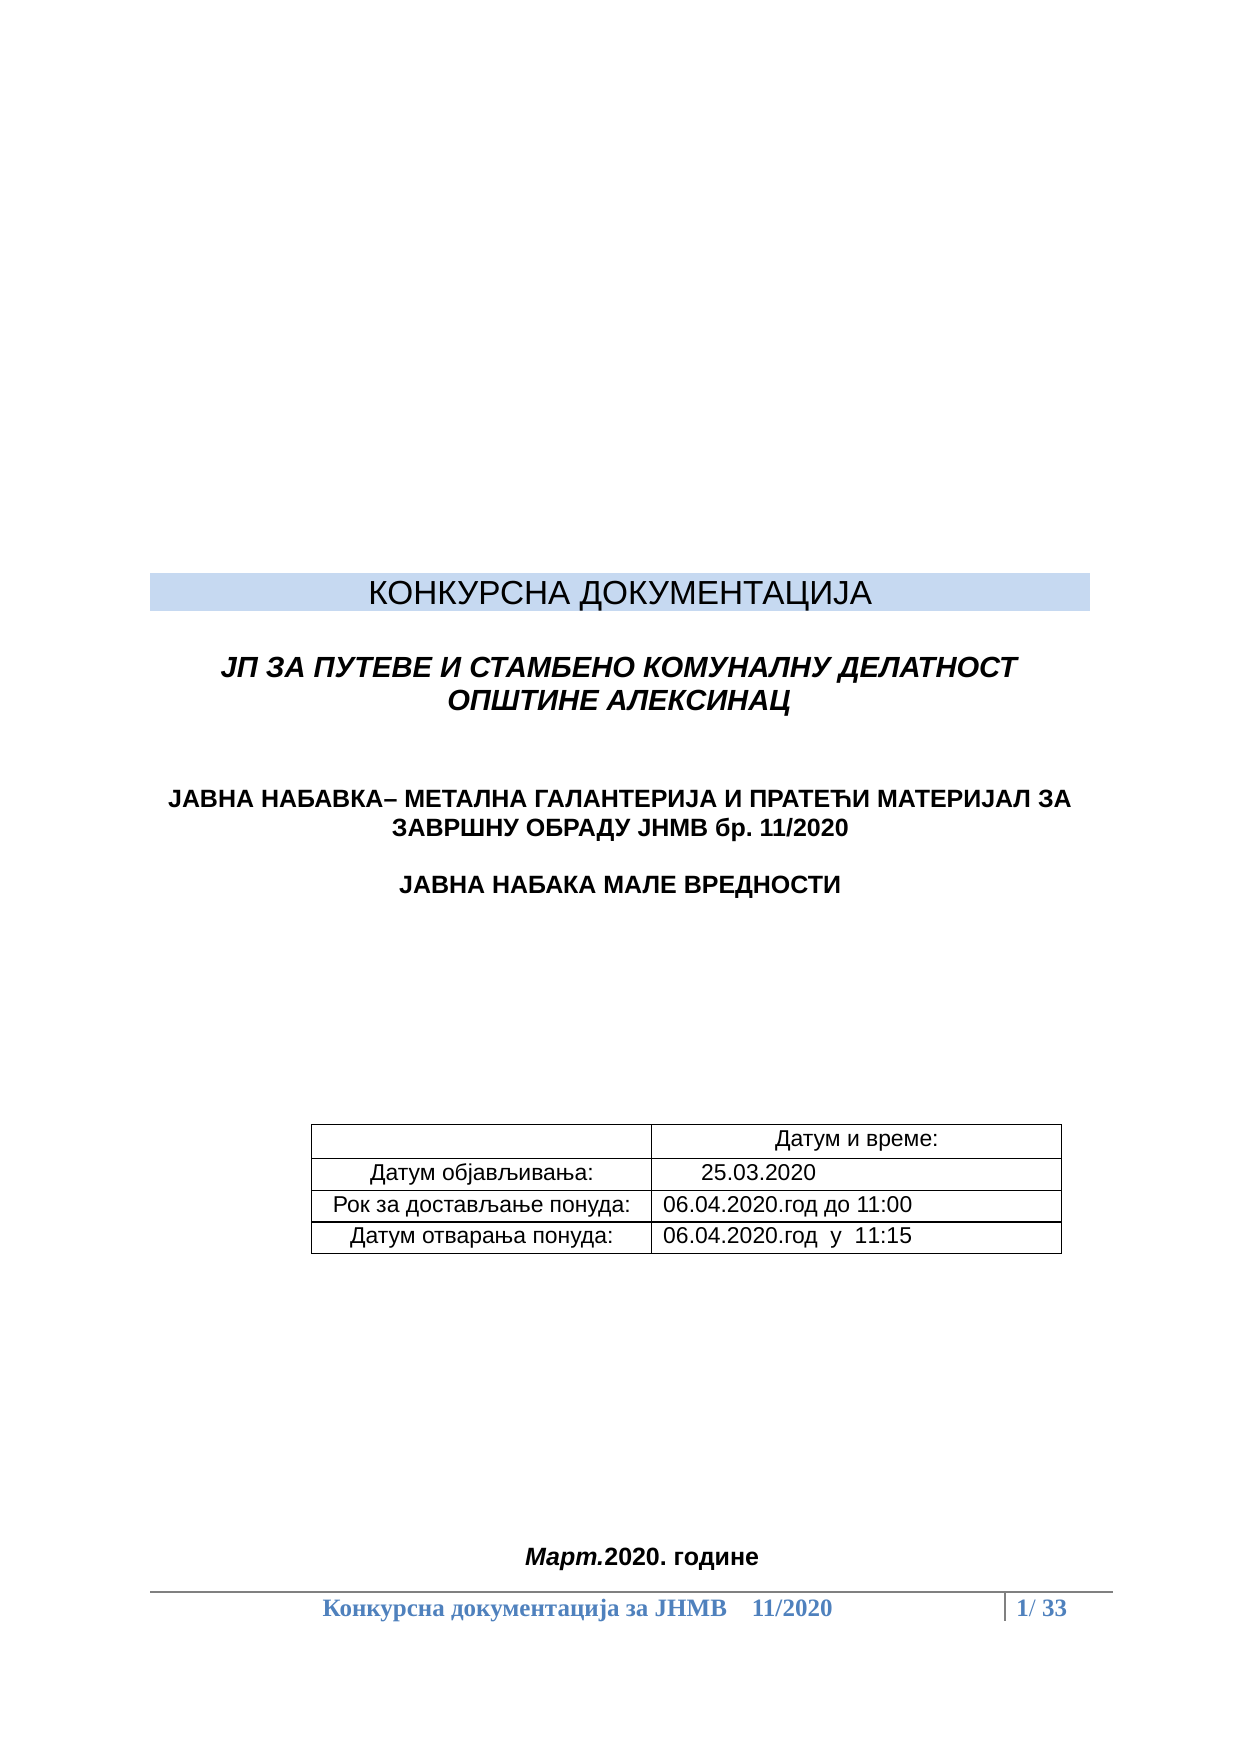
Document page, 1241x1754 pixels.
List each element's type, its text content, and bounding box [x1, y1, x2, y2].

table_cell 06.04.2020.год до 11:00 [652, 1191, 1061, 1221]
text КОНКУРСНА ДОКУМЕНТАЦИЈА [150, 573, 1090, 611]
text Март.2020. године [450, 1542, 1090, 1570]
table_header Датум и време: [652, 1125, 1061, 1158]
text ЈАВНА НАБАВКА– МЕТАЛНА ГАЛАНТЕРИЈА И ПРАТЕЋИ МАТЕРИЈАЛ ЗА ЗАВРШНУ ОБРАДУ ЈНМВ бр. 11/2020 [150, 784, 1090, 841]
table_cell 06.04.2020.год у 11:15 [652, 1223, 1061, 1253]
table_cell Рок за достављање понуда: [312, 1191, 651, 1221]
text ЈАВНА НАБАКА МАЛЕ ВРЕДНОСТИ [150, 870, 1090, 899]
table_cell Датум објављивања: [312, 1159, 651, 1190]
table_cell Датум отварања понуда: [312, 1223, 651, 1253]
table_cell 25.03.2020 [652, 1159, 1061, 1190]
text ОПШТИНЕ АЛЕКСИНАЦ [150, 683, 1090, 717]
text ЈП ЗА ПУТЕВЕ И СТАМБЕНО КОМУНАЛНУ ДЕЛАТНОСТ [150, 650, 1090, 683]
table_header [312, 1125, 651, 1158]
